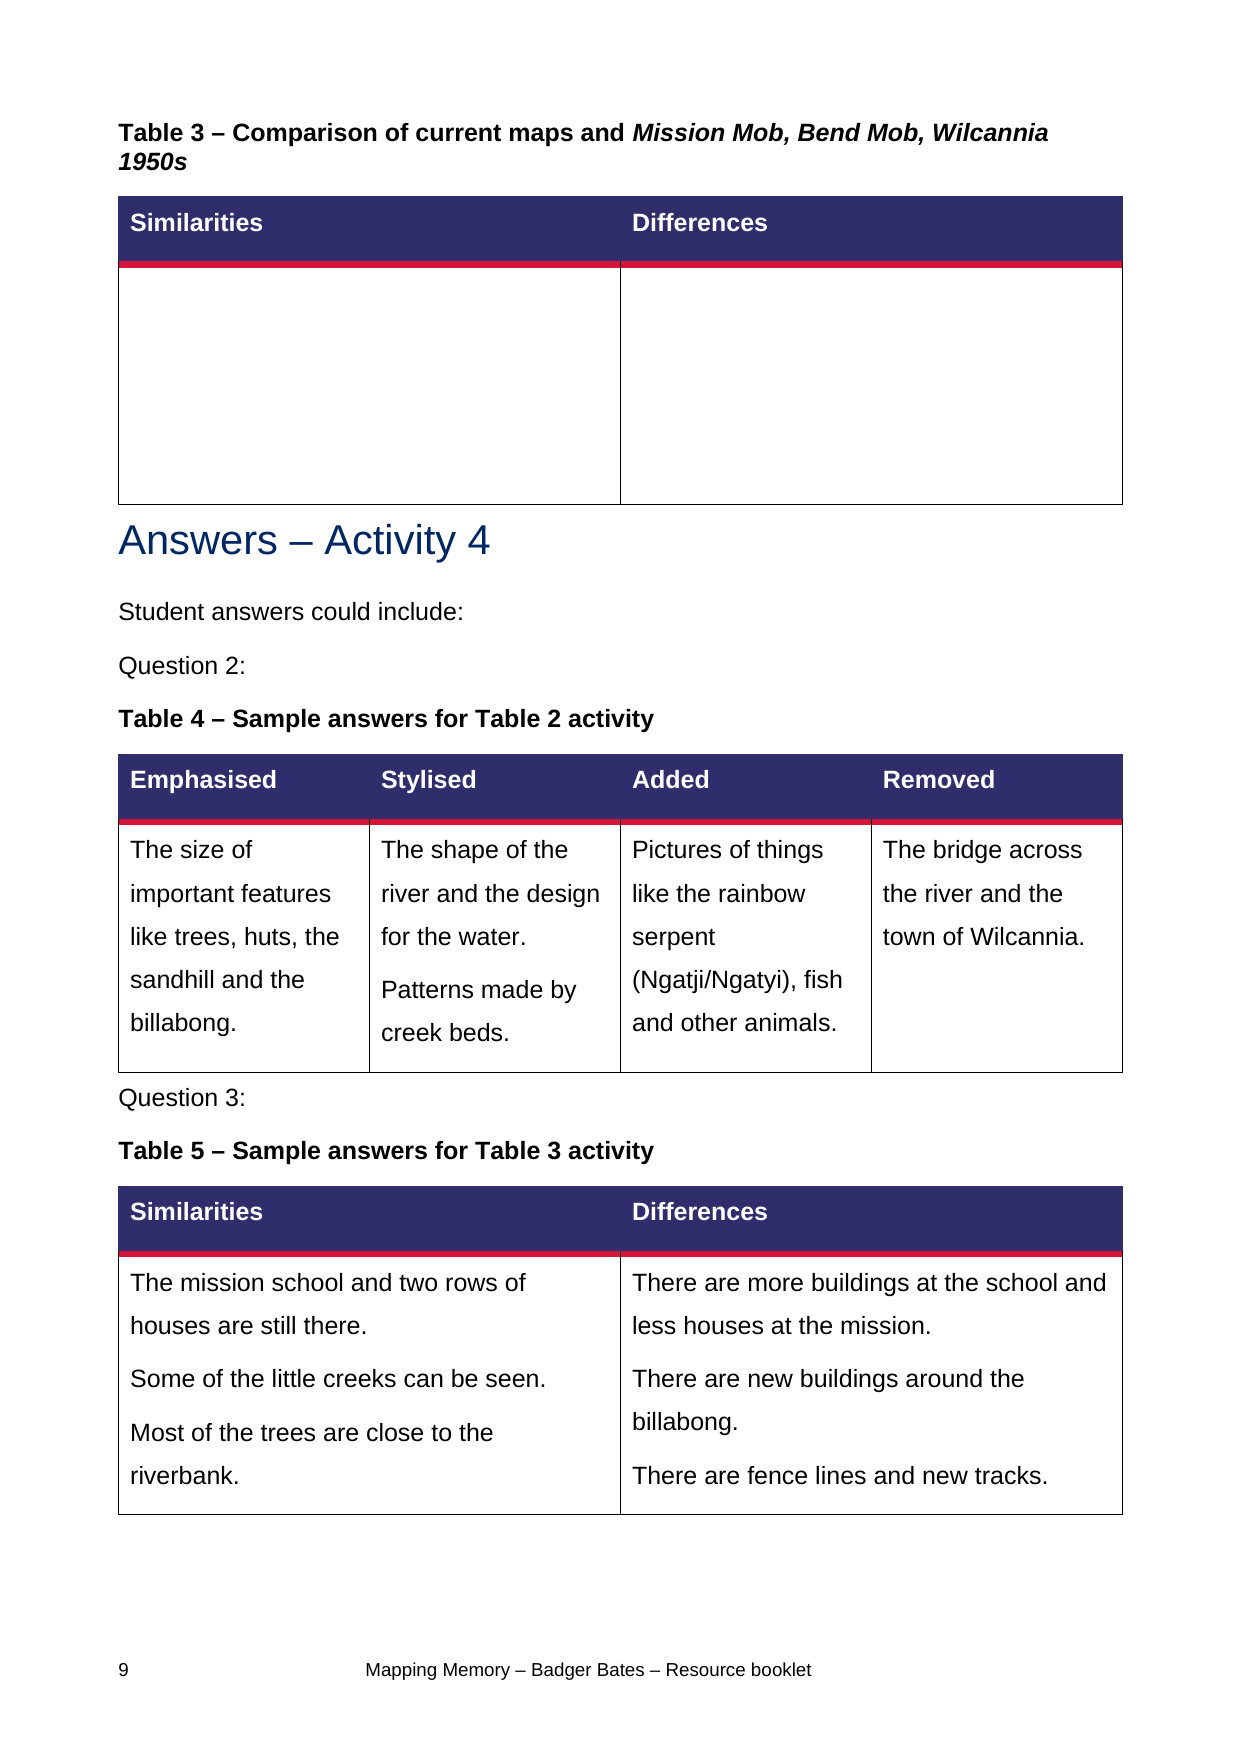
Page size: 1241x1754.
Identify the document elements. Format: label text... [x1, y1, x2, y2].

table_cell The shape of the river and the design for the water. Patterns made by creek beds. [370, 825, 620, 1072]
text Question 2: [118, 651, 1122, 679]
table_cell [119, 268, 620, 504]
table_header Emphasised [119, 755, 369, 819]
table_header Similarities [119, 198, 620, 261]
text Student answers could include: [118, 597, 1122, 626]
table_header Removed [872, 755, 1122, 819]
text Question 3: [118, 1083, 1122, 1112]
subtitle Answers – Activity 4 [118, 515, 1122, 563]
table_cell The size of important features like trees, huts, the sandhill and the billabong. [119, 825, 369, 1072]
table_cell The mission school and two rows of houses are still there. Some of the little creeks can be seen. Most of the trees are close to the riverbank. [119, 1257, 620, 1514]
table_header Differences [621, 1187, 1122, 1251]
table_cell The bridge across the river and the town of Wilcannia. [872, 825, 1122, 1072]
table_cell Pictures of things like the rainbow serpent (Ngatji/Ngatyi), fish and other animals. [621, 825, 871, 1072]
table_header Differences [621, 198, 1122, 261]
table_cell There are more buildings at the school and less houses at the mission. There are new buildings around the billabong. There are fence lines and new tracks. [621, 1257, 1122, 1514]
table_header Similarities [119, 1187, 620, 1251]
text Table 4 – Sample answers for Table 2 activity [118, 704, 1122, 733]
text Table 5 – Sample answers for Table 3 activity [118, 1136, 1122, 1165]
text Table 3 – Comparison of current maps and Mission Mob, Bend Mob, Wilcannia 1950s [118, 118, 1122, 176]
table_cell [621, 268, 1122, 504]
table_header Added [621, 755, 871, 819]
table_header Stylised [370, 755, 620, 819]
